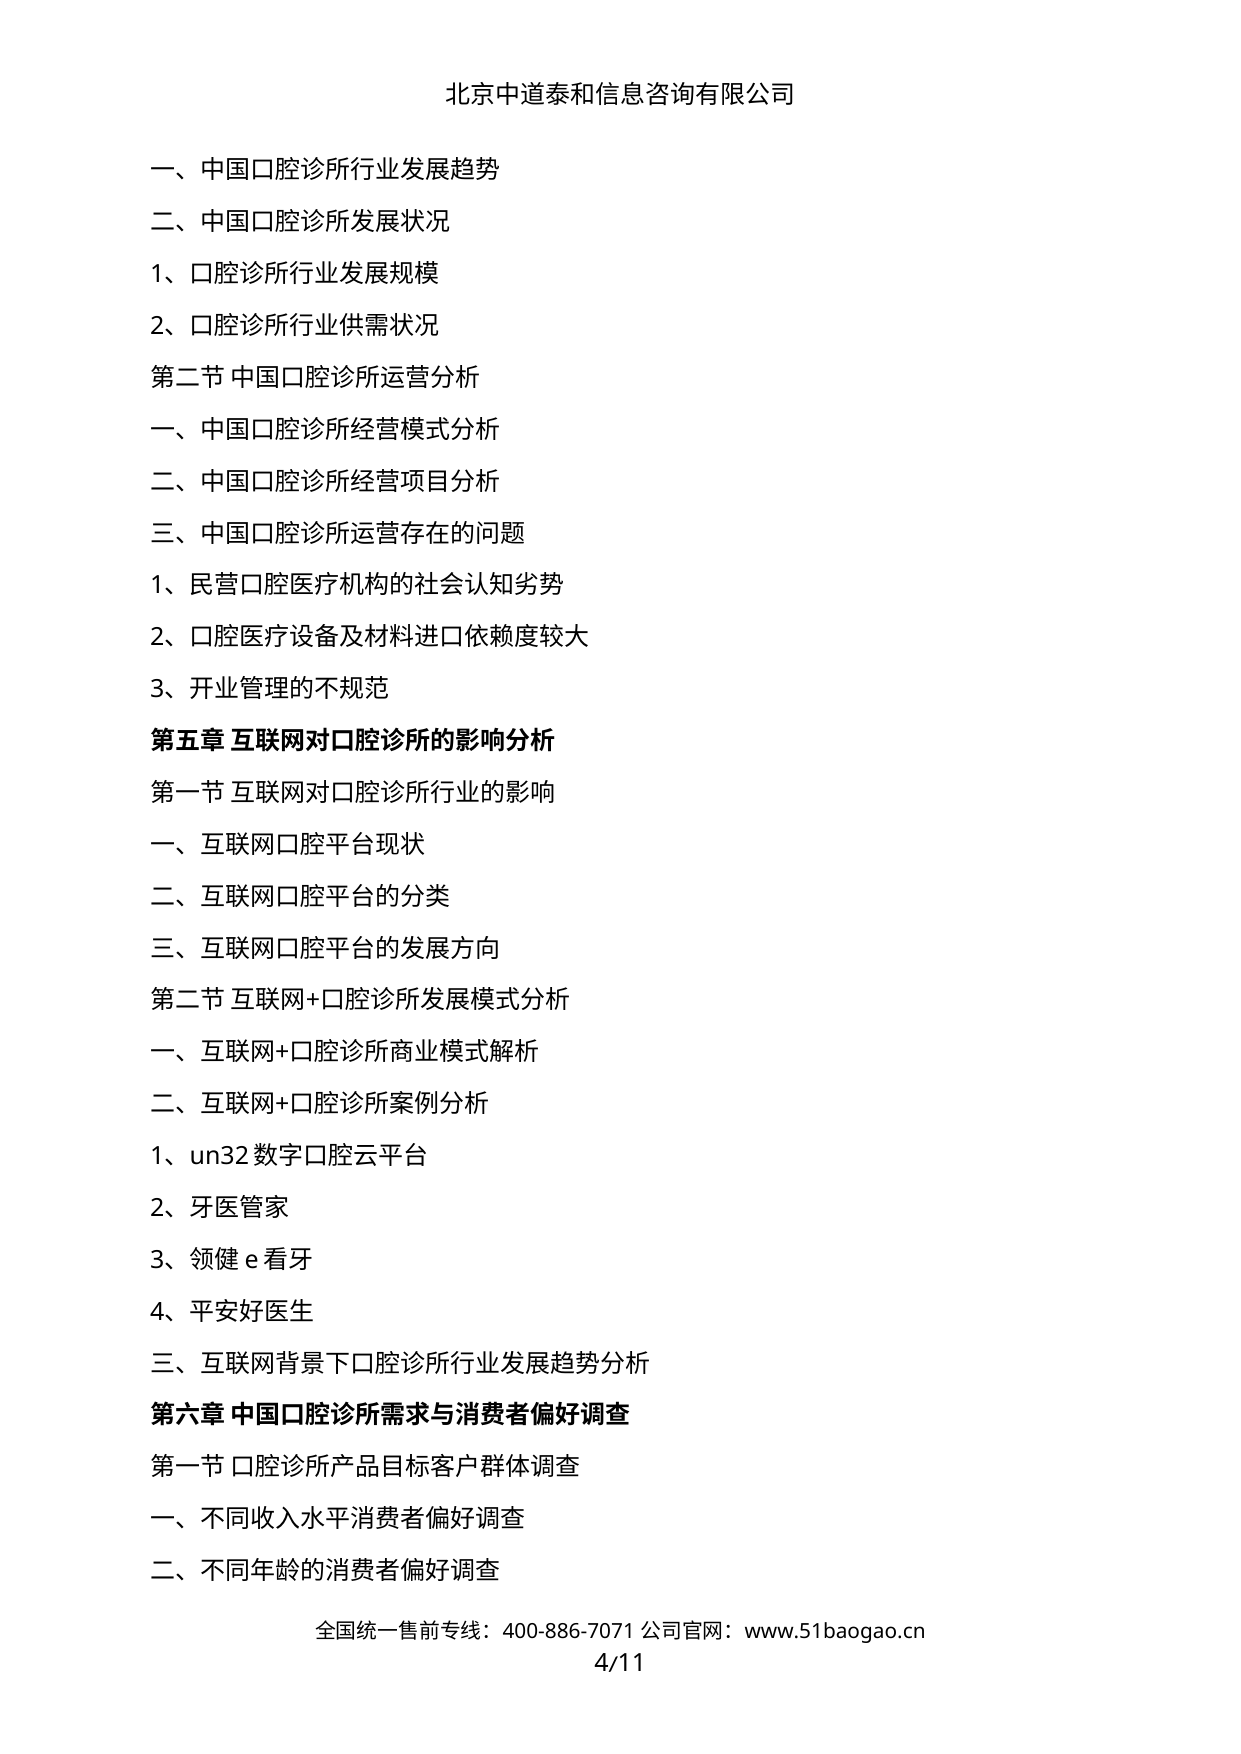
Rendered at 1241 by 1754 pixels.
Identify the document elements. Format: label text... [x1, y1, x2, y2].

text 2、口腔医疗设备及材料进口依赖度较大 [150, 617, 1090, 653]
text 一、互联网+口腔诊所商业模式解析 [150, 1032, 1090, 1068]
text 2、牙医管家 [150, 1187, 1090, 1224]
text 2、口腔诊所行业供需状况 [150, 306, 1090, 342]
text 4、平安好医生 [150, 1291, 1090, 1327]
text 1、民营口腔医疗机构的社会认知劣势 [150, 565, 1090, 601]
text 3、开业管理的不规范 [150, 669, 1090, 705]
text 二、互联网口腔平台的分类 [150, 876, 1090, 912]
text 三、中国口腔诊所运营存在的问题 [150, 513, 1090, 549]
text 一、互联网口腔平台现状 [150, 824, 1090, 861]
text 一、中国口腔诊所经营模式分析 [150, 409, 1090, 446]
text 二、不同年龄的消费者偏好调查 [150, 1551, 1090, 1587]
text 一、不同收入水平消费者偏好调查 [150, 1499, 1090, 1535]
text 1、un32数字口腔云平台 [150, 1136, 1090, 1172]
text 三、互联网口腔平台的发展方向 [150, 928, 1090, 964]
text 二、互联网+口腔诊所案例分析 [150, 1084, 1090, 1120]
text 二、中国口腔诊所经营项目分析 [150, 461, 1090, 497]
text 三、互联网背景下口腔诊所行业发展趋势分析 [150, 1343, 1090, 1379]
text 3、领健e看牙 [150, 1239, 1090, 1276]
text 第六章 中国口腔诊所需求与消费者偏好调查 [150, 1395, 1090, 1431]
text 二、中国口腔诊所发展状况 [150, 202, 1090, 238]
text 第二节 中国口腔诊所运营分析 [150, 357, 1090, 394]
text 第二节 互联网+口腔诊所发展模式分析 [150, 980, 1090, 1016]
text 一、中国口腔诊所行业发展趋势 [150, 150, 1090, 186]
text 第一节 互联网对口腔诊所行业的影响 [150, 772, 1090, 809]
text 第一节 口腔诊所产品目标客户群体调查 [150, 1447, 1090, 1483]
text 1、口腔诊所行业发展规模 [150, 254, 1090, 290]
text 第五章 互联网对口腔诊所的影响分析 [150, 721, 1090, 757]
